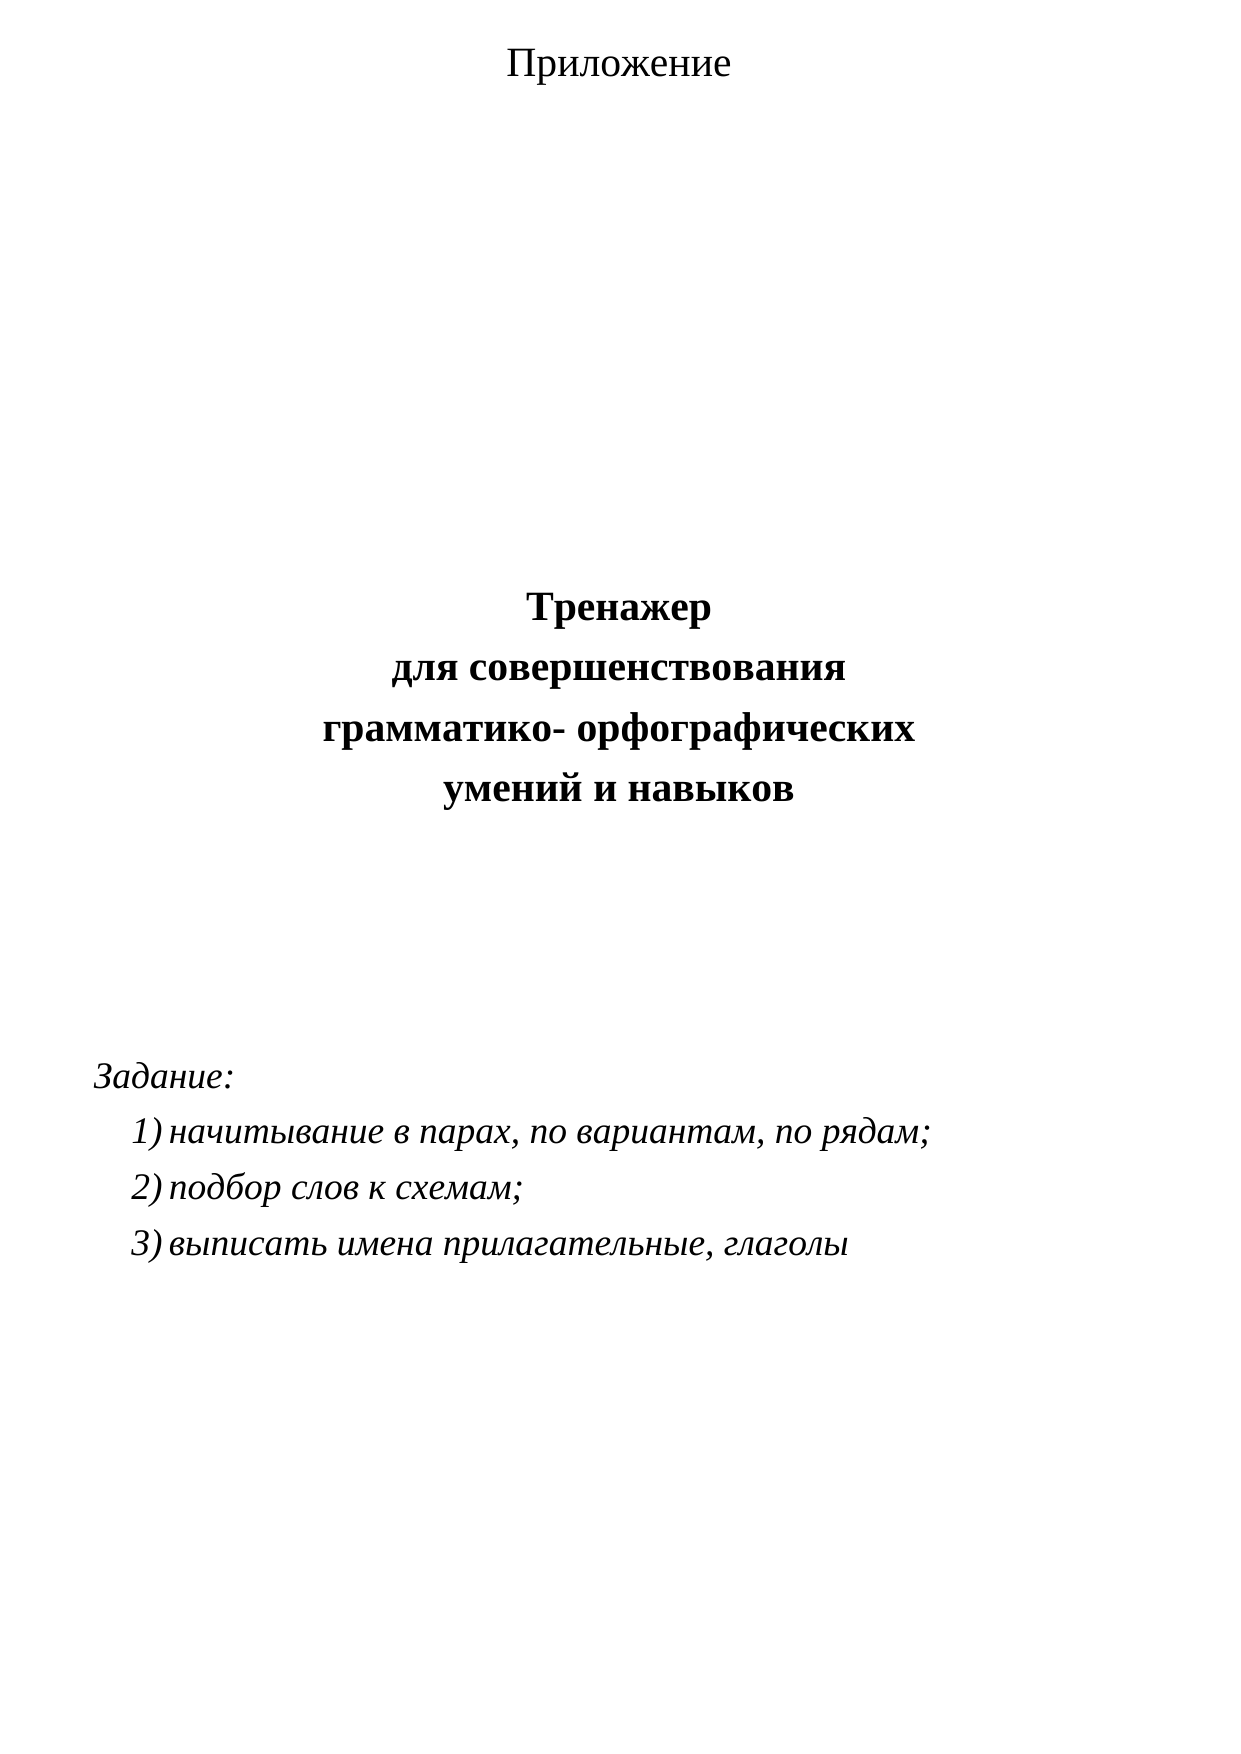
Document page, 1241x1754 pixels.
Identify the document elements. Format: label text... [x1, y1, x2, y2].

text Задание: [94, 1053, 1144, 1096]
text умений и навыков [94, 762, 1144, 810]
list начитывание в парах, по вариантам, по рядам; [131, 1109, 1144, 1152]
text Тренажер [94, 581, 1144, 629]
text для совершенствования [94, 642, 1144, 689]
text Приложение [94, 37, 1144, 85]
text грамматико- орфографических [94, 702, 1144, 750]
list подбор слов к схемам; [131, 1164, 1144, 1207]
list выписать имена прилагательные, глаголы [131, 1220, 1144, 1263]
